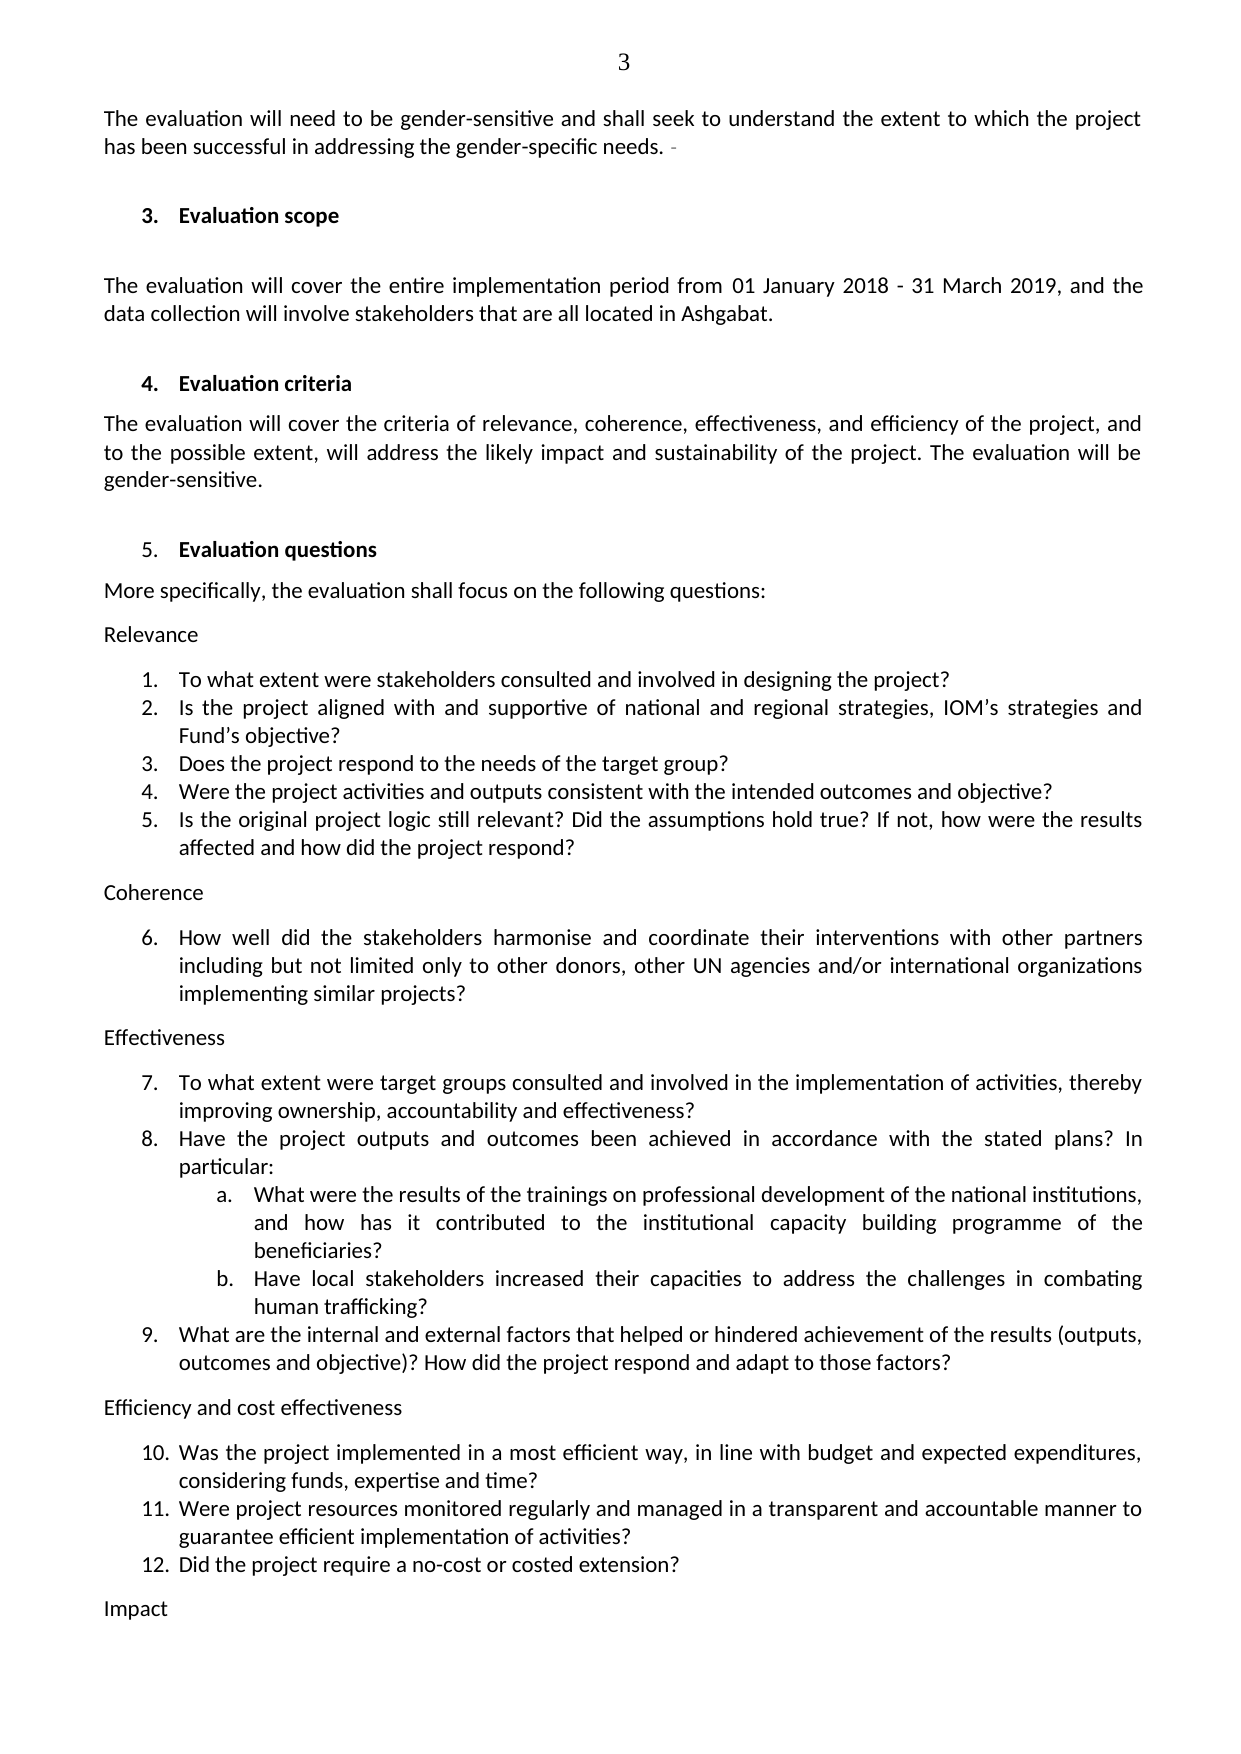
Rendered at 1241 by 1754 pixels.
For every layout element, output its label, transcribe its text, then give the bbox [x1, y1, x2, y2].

list Was the project implemented in a most efficient way, in line with budget and expected expenditures, considering funds, expertise and time? [141, 1438, 1144, 1494]
text More specifically, the evaluation shall focus on the following questions: [103, 576, 1144, 604]
text The evaluation will need to be gender-sensitive and shall seek to understand the extent to which the project has been successful in addressing the gender-specific needs. [103, 104, 1144, 160]
list Were project resources monitored regularly and managed in a transparent and accountable manner to guarantee efficient implementation of activities? [141, 1494, 1144, 1550]
list Evaluation scope [141, 202, 1144, 230]
text The evaluation will cover the criteria of relevance, coherence, effectiveness, and efficiency of the project, and to the possible extent, will address the likely impact and sustainability of the project. The evaluation will be gender-sensitive. [103, 409, 1144, 494]
text Coherence [103, 878, 1144, 906]
list Were the project activities and outputs consistent with the intended outcomes and objective? [141, 777, 1144, 805]
list Is the original project logic still relevant? Did the assumptions hold true? If not, how were the results affected and how did the project respond? [141, 805, 1144, 861]
list Have local stakeholders increased their capacities to address the challenges in combating human trafficking? [216, 1264, 1144, 1320]
list Is the project aligned with and supportive of national and regional strategies, IOM’s strategies and Fund’s objective? [141, 693, 1144, 749]
list What are the internal and external factors that helped or hindered achievement of the results (outputs, outcomes and objective)? How did the project respond and adapt to those factors? [141, 1320, 1144, 1376]
text Effectiveness [103, 1023, 1144, 1051]
list How well did the stakeholders harmonise and coordinate their interventions with other partners including but not limited only to other donors, other UN agencies and/or international organizations implementing similar projects? [141, 923, 1144, 1007]
text Impact [103, 1594, 1144, 1622]
list Evaluation questions [141, 535, 1144, 563]
list To what extent were stakeholders consulted and involved in designing the project? [141, 665, 1144, 693]
list Does the project respond to the needs of the target group? [141, 749, 1144, 777]
list Did the project require a no-cost or costed extension? [141, 1550, 1144, 1578]
list To what extent were target groups consulted and involved in the implementation of activities, thereby improving ownership, accountability and effectiveness? [141, 1068, 1144, 1124]
text The evaluation will cover the entire implementation period from January 2018 - 31 March 2019, and the data collection will involve stakeholders that are all located in Ashgabat. [103, 271, 1144, 327]
text Efficiency and cost effectiveness [103, 1393, 1144, 1421]
list Evaluation criteria [141, 369, 1144, 397]
text Relevance [103, 621, 1144, 648]
list What were the results of the trainings on professional development of the national institutions, and how has it contributed to the institutional capacity building programme of the beneficiaries? [216, 1180, 1144, 1264]
list Have the project outputs and outcomes been achieved in accordance with the stated plans? In particular: [141, 1124, 1144, 1180]
